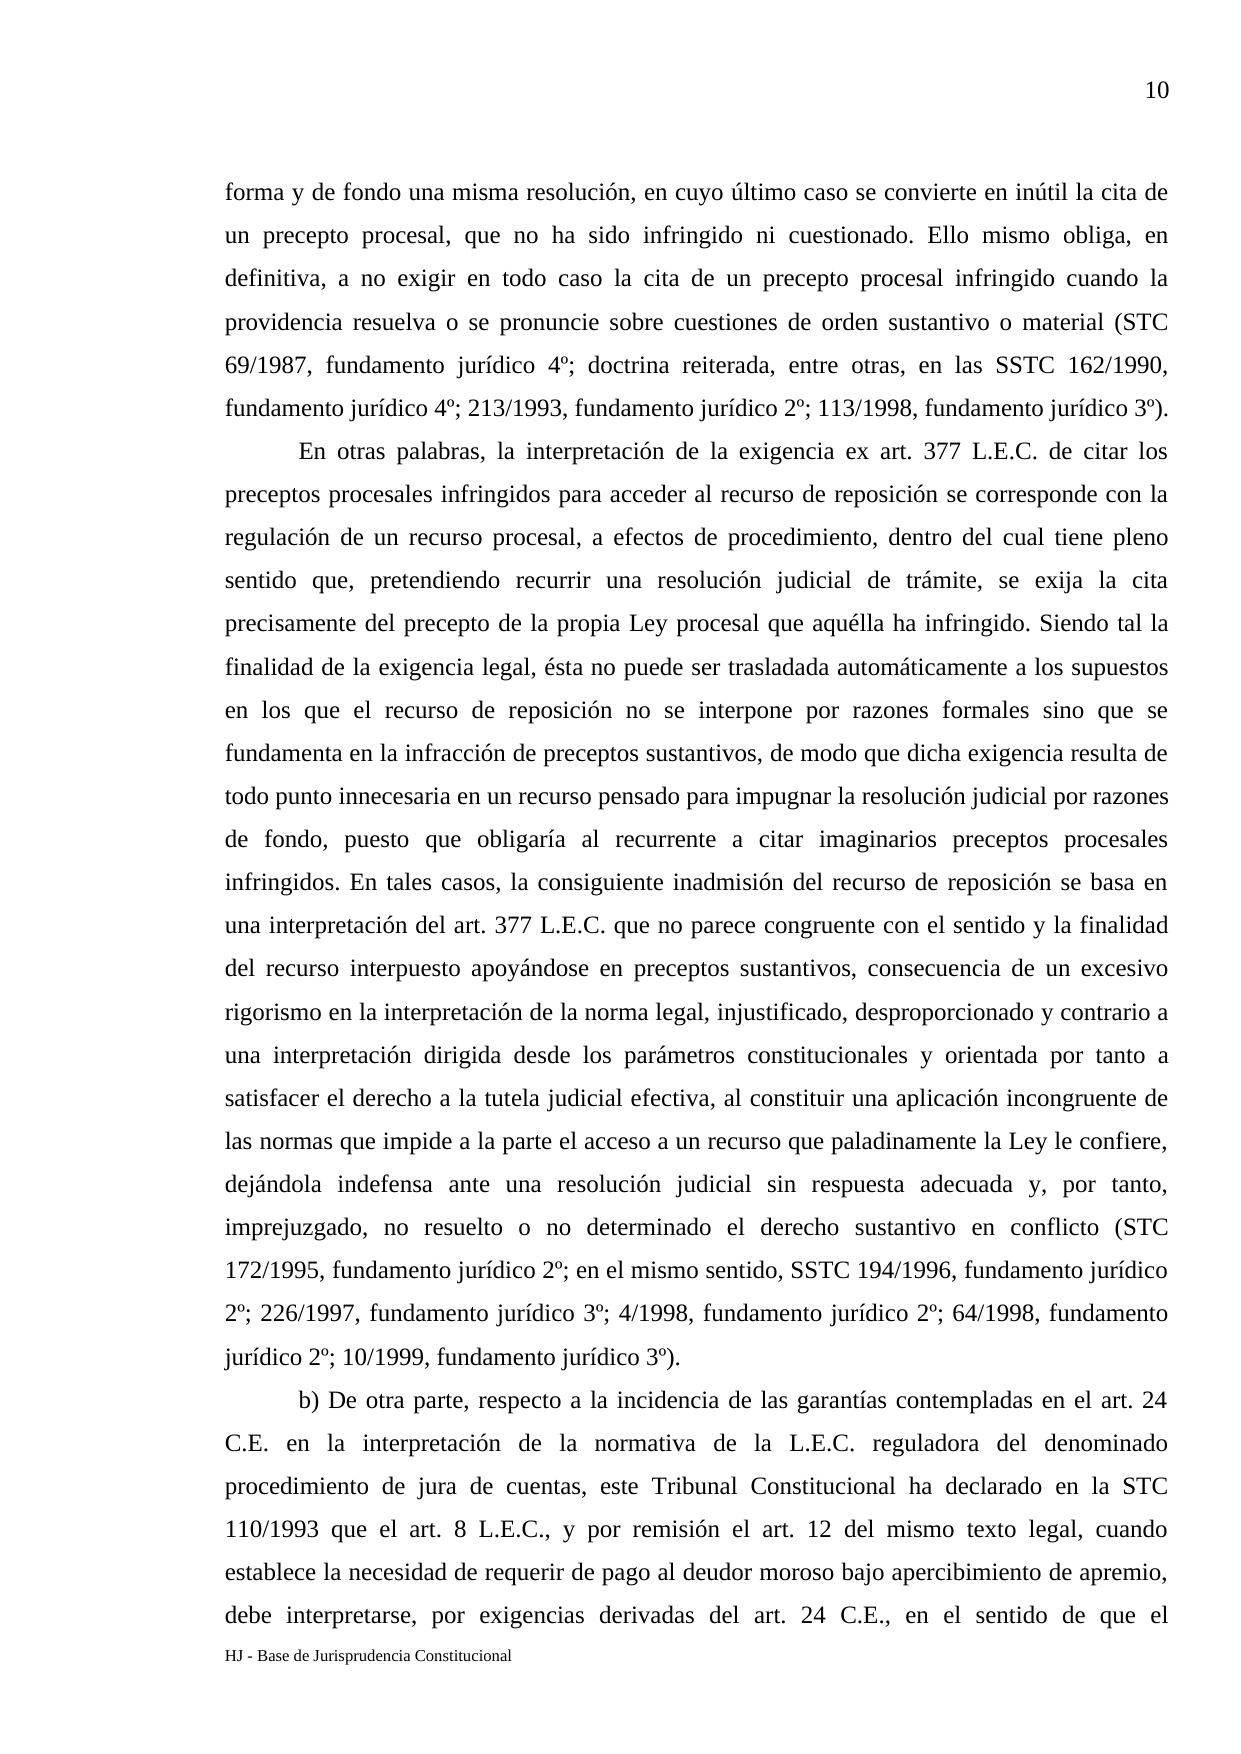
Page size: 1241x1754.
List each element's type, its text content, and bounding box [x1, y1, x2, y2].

text En otras palabras, la interpretación de la exigencia ex art. 377 L.E.C. de citar los preceptos procesales infringidos para acceder al recurso de reposición se corresponde con la regulación de un recurso procesal, a efectos de procedimiento, dentro del cual tiene pleno sentido que, pretendiendo recurrir una resolución judicial de trámite, se exija la cita precisamente del precepto de la propia Ley procesal que aquélla ha infringido. Siendo tal la finalidad de la exigencia legal, ésta no puede ser trasladada automáticamente a los supuestos en los que el recurso de reposición no se interpone por razones formales sino que se fundamenta en la infracción de preceptos sustantivos, de modo que dicha exigencia resulta de todo punto innecesaria en un recurso pensado para impugnar la resolución judicial por razones de fondo, puesto que obligaría al recurrente a citar imaginarios preceptos procesales infringidos. En tales casos, la consiguiente inadmisión del recurso de reposición se basa en una interpretación del art. 377 L.E.C. que no parece congruente con el sentido y la finalidad del recurso interpuesto apoyándose en preceptos sustantivos, consecuencia de un excesivo rigorismo en la interpretación de la norma legal, injustificado, desproporcionado y contrario a una interpretación dirigida desde los parámetros constitucionales y orientada por tanto a satisfacer el derecho a la tutela judicial efectiva, al constituir una aplicación incongruente de las normas que impide a la parte el acceso a un recurso que paladinamente la Ley le confiere, dejándola indefensa ante una resolución judicial sin respuesta adecuada y, por tanto, imprejuzgado, no resuelto o no determinado el derecho sustantivo en conflicto (STC 172/1995, fundamento jurídico 2º; en el mismo sentido, SSTC 194/1996, fundamento jurídico 2º; 226/1997, fundamento jurídico 3º; 4/1998, fundamento jurídico 2º; 64/1998, fundamento jurídico 2º; 10/1999, fundamento jurídico 3º). [224, 436, 1169, 1370]
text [224, 177, 1169, 422]
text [224, 1385, 1169, 1629]
